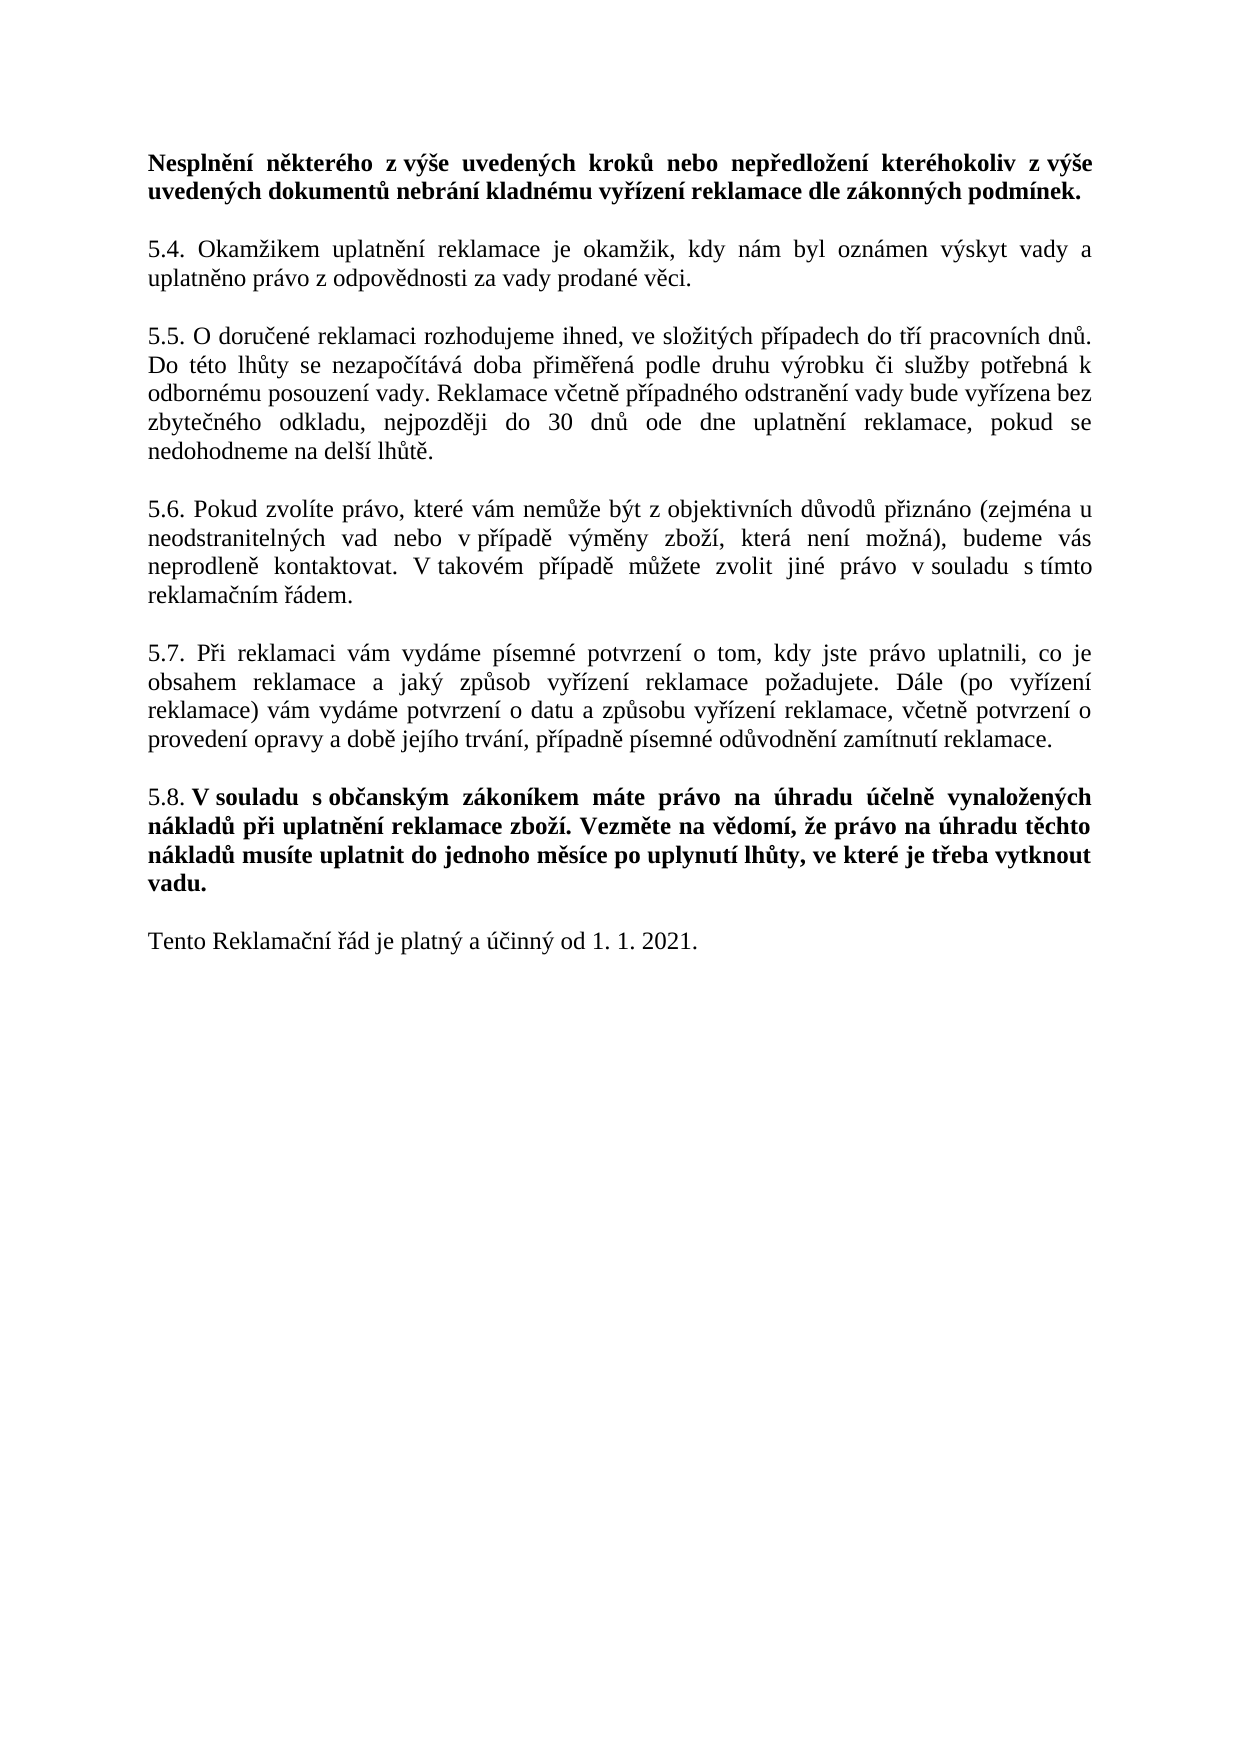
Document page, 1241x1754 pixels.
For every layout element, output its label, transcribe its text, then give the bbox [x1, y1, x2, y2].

text Nesplnění některého z výše uvedených kroků nebo nepředložení kteréhokoliv z výše uvedených dokumentů nebrání kladnému vyřízení reklamace dle zákonných podmínek. [148, 148, 1093, 205]
text 5.7. Při reklamaci vám vydáme písemné potvrzení o tom, kdy jste právo uplatnili, co je obsahem reklamace a jaký způsob vyřízení reklamace požadujete. Dále (po vyřízení reklamace) vám vydáme potvrzení o datu a způsobu vyřízení reklamace, včetně potvrzení o provedení opravy a době jejího trvání, případně písemné odůvodnění zamítnutí reklamace. [148, 638, 1093, 753]
text 5.8. V souladu s občanským zákoníkem máte právo na úhradu účelně vynaložených nákladů při uplatnění reklamace zboží. Vezměte na vědomí, že právo na úhradu těchto nákladů musíte uplatnit do jednoho měsíce po uplynutí lhůty, ve které je třeba vytknout vadu. Tento Reklamační řád je platný a účinný od 1. 1. 2021. [148, 782, 1093, 955]
text 5.5. O doručené reklamaci rozhodujeme ihned, ve složitých případech do tří pracovních dnů. Do této lhůty se nezapočítává doba přiměřená podle druhu výrobku či služby potřebná k odbornému posouzení vady. Reklamace včetně případného odstranění vady bude vyřízena bez zbytečného odkladu, nejpozději do 30 dnů ode dne uplatnění reklamace, pokud se nedohodneme na delší lhůtě. [148, 321, 1093, 465]
text 5.6. Pokud zvolíte právo, které vám nemůže být z objektivních důvodů přiznáno (zejména u neodstranitelných vad nebo v případě výměny zboží, která není možná), budeme vás neprodleně kontaktovat. V takovém případě můžete zvolit jiné právo v souladu s tímto reklamačním řádem. [148, 494, 1093, 609]
text 5.4. Okamžikem uplatnění reklamace je okamžik, kdy nám byl oznámen výskyt vady a uplatněno právo z odpovědnosti za vady prodané věci. [148, 234, 1093, 292]
